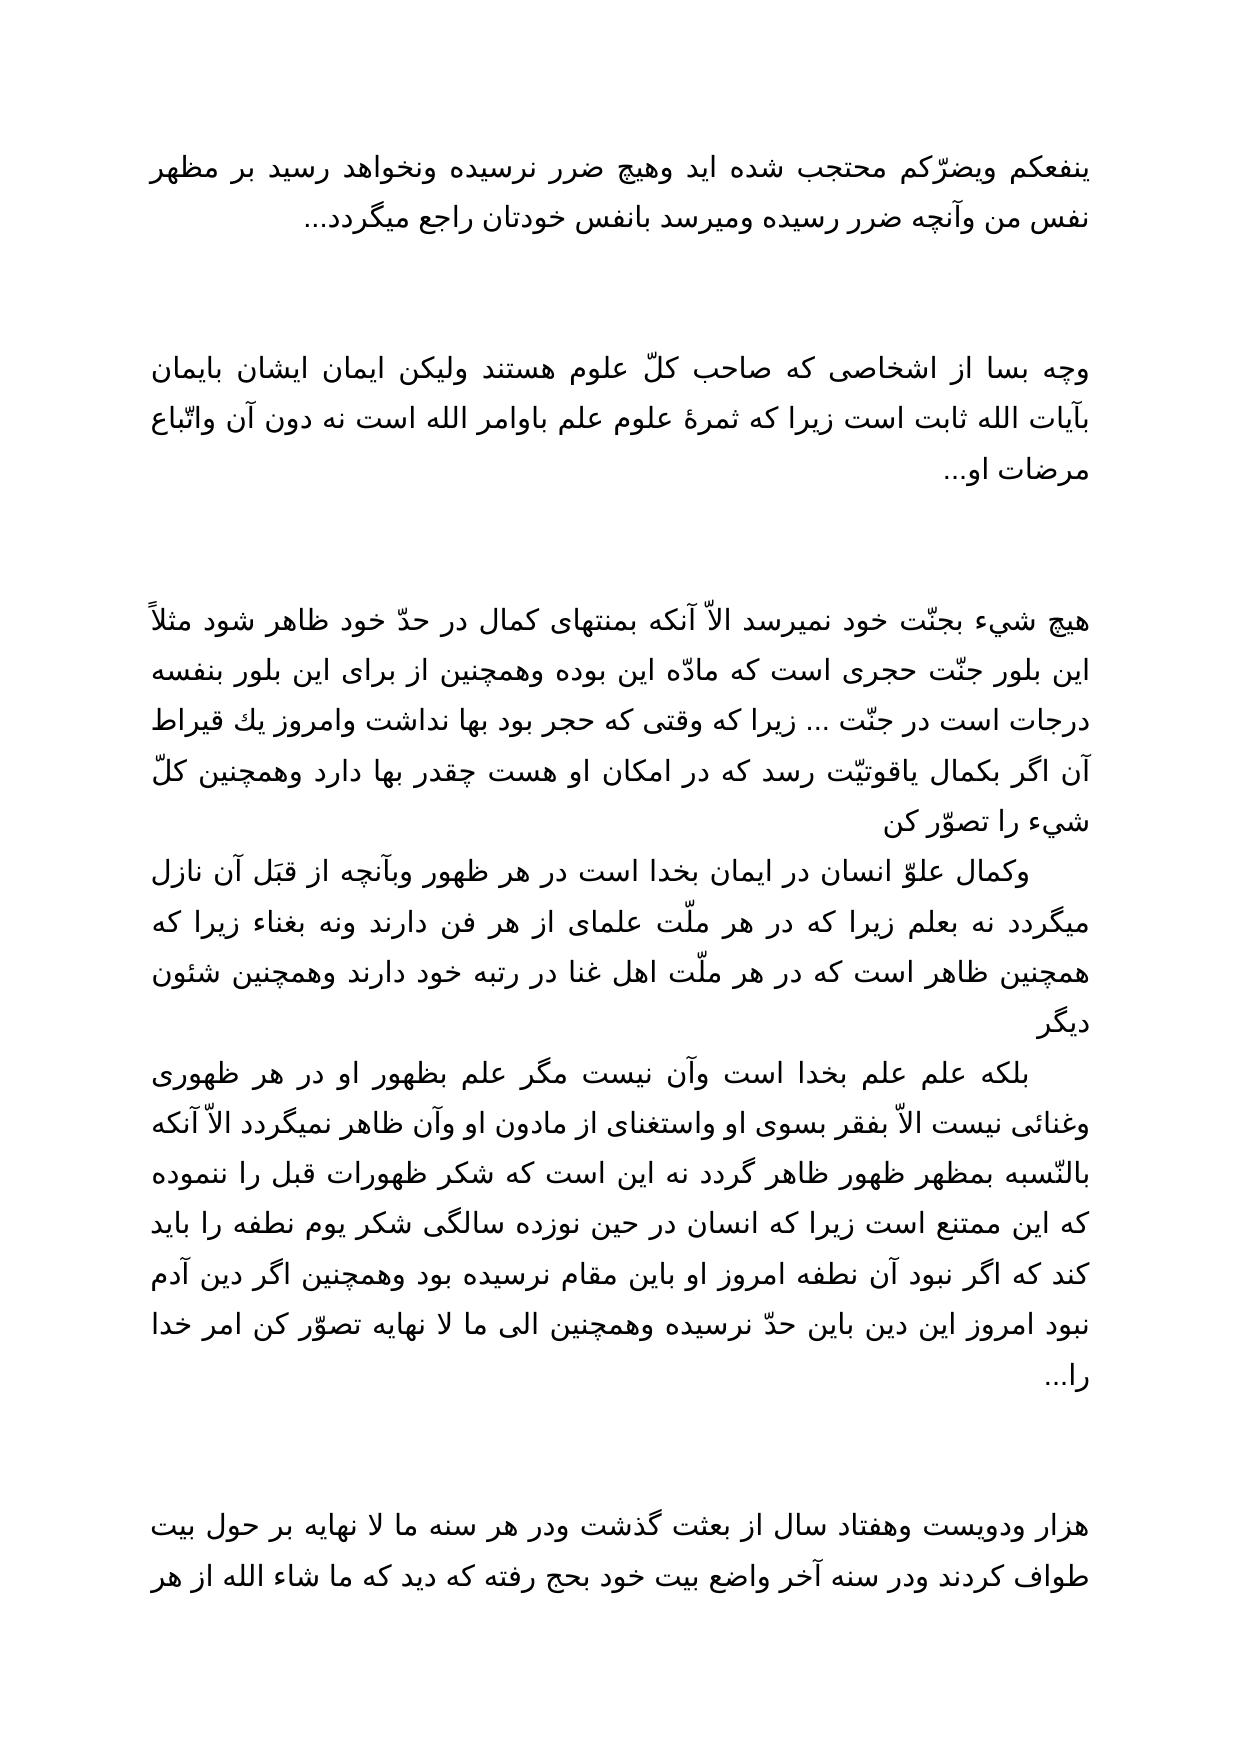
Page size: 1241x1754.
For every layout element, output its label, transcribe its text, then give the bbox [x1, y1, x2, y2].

text وچه بسا از اشخاصى كه صاحب كلّ علوم هستند وليكن ايمان ايشان بايمان بآيات الله ثابت است زيرا كه ثمرهٔ علوم علم باوامر الله است نه دون آن واتّباع مرضات او... [150, 351, 1090, 485]
text هيچ شيء بجنّت خود نميرسد الاّ آنكه بمنتهاى كمال در حدّ خود ظاهر شود مثلاً اين بلور جنّت حجرى است كه مادّه اين بوده وهمچنين از براى اين بلور بنفسه درجات است در جنّت ... زيرا كه وقتى كه حجر بود بها نداشت وامروز يك قيراط آن اگر بكمال ياقوتيّت رسد كه در امكان او هست چقدر بها دارد وهمچنين كلّ شيء را تصوّر كن [150, 603, 1090, 838]
text بلكه علم علم بخدا است وآن نيست مگر علم بظهور او در هر ظهورى وغنائى نيست الاّ بفقر بسوى او واستغناى از مادون او وآن ظاهر نميگردد الاّ آنكه بالنّسبه بمظهر ظهور ظاهر گردد نه اين است كه شكر ظهورات قبل را ننموده كه اين ممتنع است زيرا كه انسان در حين نوزده سالگى شكر يوم نطفه را بايد كند كه اگر نبود آن نطفه امروز او باين مقام نرسيده بود وهمچنين اگر دين آدم نبود امروز اين دين باين حدّ نرسيده وهمچنين الى ما لا نهايه تصوّر كن امر خدا را... [150, 1056, 1090, 1391]
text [150, 1508, 1090, 1592]
text وكمال علوّ انسان در ايمان بخدا است در هر ظهور وبآنچه از قبَل آن نازل ميگردد نه بعلم زيرا كه در هر ملّت علماى از هر فن دارند ونه بغناء زيرا كه همچنين ظاهر است كه در هر ملّت اهل غنا در رتبه خود دارند وهمچنين شئون ديگر [150, 854, 1090, 1039]
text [150, 150, 1090, 234]
